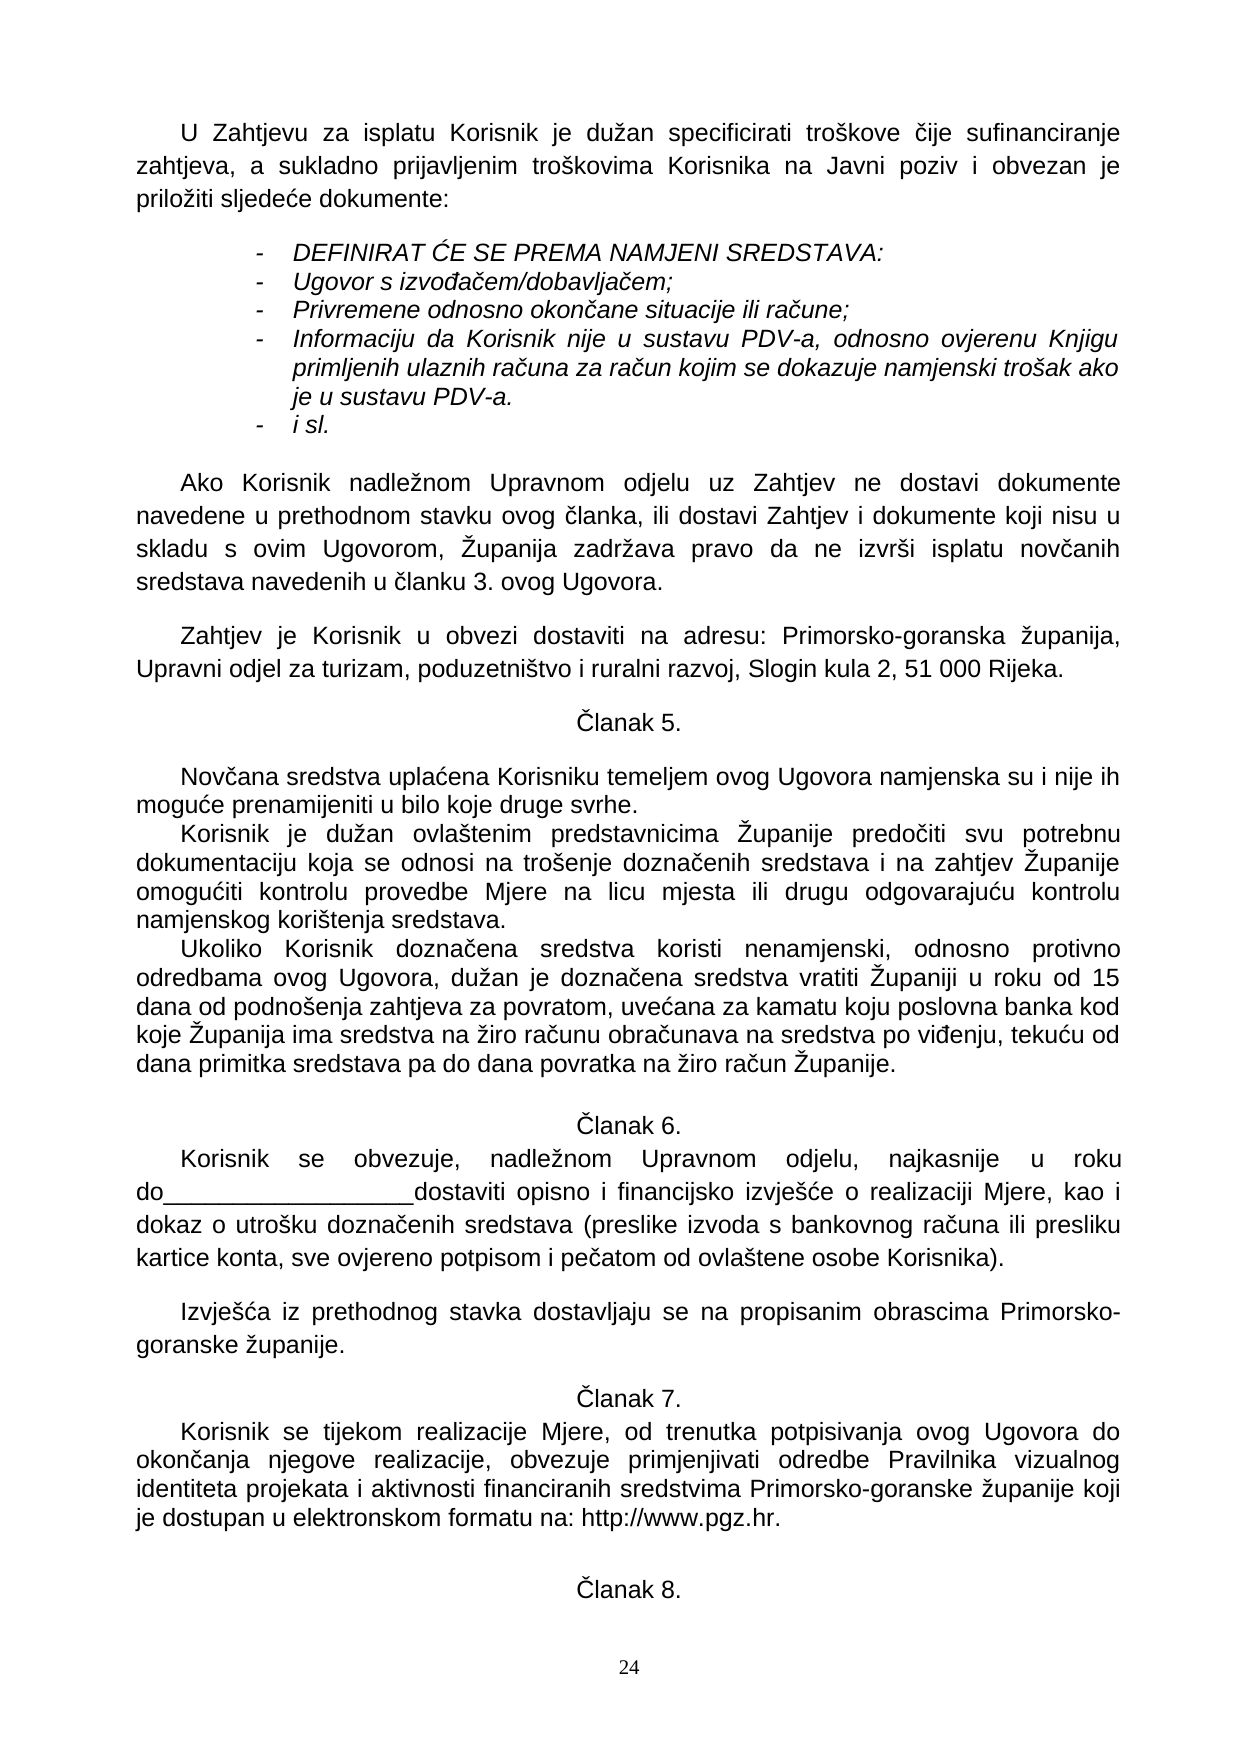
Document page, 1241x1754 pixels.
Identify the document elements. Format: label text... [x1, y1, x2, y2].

text Zahtjev je Korisnik u obvezi dostaviti na adresu: Primorsko-goranska županija, Upravni odjel za turizam, poduzetništvo i ruralni razvoj, Slogin kula 2, 51 000 Rijeka. [136, 621, 1122, 683]
list Informaciju da Korisnik nije u sustavu PDV-a, odnosno ovjerenu Knjigu primljenih ulaznih računa za račun kojim se dokazuje namjenski trošak ako je u sustavu PDV-a. [255, 324, 1122, 411]
text Članak 5. [136, 708, 1122, 737]
text Članak 7. [136, 1384, 1122, 1412]
text Novčana sredstva uplaćena Korisniku temeljem ovog Ugovora namjenska su i nije ih moguće prenamijeniti u bilo koje druge svrhe. [136, 762, 1122, 819]
text Korisnik se tijekom realizacije Mjere, od trenutka potpisivanja ovog Ugovora do okončanja njegove realizacije, obvezuje primjenjivati odredbe Pravilnika vizualnog identiteta projekata i aktivnosti financiranih sredstvima Primorsko-goranske županije koji je dostupan u elektronskom formatu na: http://www.pgz.hr. [136, 1417, 1122, 1532]
text Korisnik se obvezuje, nadležnom Upravnom odjelu, najkasnije u roku do__________________dostaviti opisno i financijsko izvješće o realizaciji Mjere, kao i dokaz o utrošku doznačenih sredstava (preslike izvoda s bankovnog računa ili presliku kartice konta, sve ovjereno potpisom i pečatom od ovlaštene osobe Korisnika). [136, 1144, 1122, 1272]
text Članak 6. [136, 1111, 1122, 1140]
text Ako Korisnik nadležnom Upravnom odjelu uz Zahtjev ne dostavi dokumente navedene u prethodnom stavku ovog članka, ili dostavi Zahtjev i dokumente koji nisu u skladu s ovim Ugovorom, Županija zadržava pravo da ne izvrši isplatu novčanih sredstava navedenih u članku 3. ovog Ugovora. [136, 468, 1122, 596]
list DEFINIRAT ĆE SE PREMA NAMJENI SREDSTAVA: [255, 238, 1122, 267]
text Članak 8. [136, 1574, 1122, 1603]
text Ukoliko Korisnik doznačena sredstva koristi nenamjenski, odnosno protivno odredbama ovog Ugovora, dužan je doznačena sredstva vratiti Županiji u roku od 15 dana od podnošenja zahtjeva za povratom, uvećana za kamatu koju poslovna banka kod koje Županija ima sredstva na žiro računu obračunava na sredstva po viđenju, tekuću od dana primitka sredstava pa do dana povratka na žiro račun Županije. [136, 934, 1122, 1078]
list Privremene odnosno okončane situacije ili račune; [255, 296, 1122, 324]
text U Zahtjevu za isplatu Korisnik je dužan specificirati troškove čije sufinanciranje zahtjeva, a sukladno prijavljenim troškovima Korisnika na Javni poziv i obvezan je priložiti sljedeće dokumente: [136, 118, 1122, 213]
text Korisnik je dužan ovlaštenim predstavnicima Županije predočiti svu potrebnu dokumentaciju koja se odnosi na trošenje doznačenih sredstava i na zahtjev Županije omogućiti kontrolu provedbe Mjere na licu mjesta ili drugu odgovarajuću kontrolu namjenskog korištenja sredstava. [136, 819, 1122, 934]
list Ugovor s izvođačem/dobavljačem; [255, 267, 1122, 296]
list i sl. [255, 411, 1122, 439]
text Izvješća iz prethodnog stavka dostavljaju se na propisanim obrascima Primorsko-goranske županije. [136, 1297, 1122, 1359]
